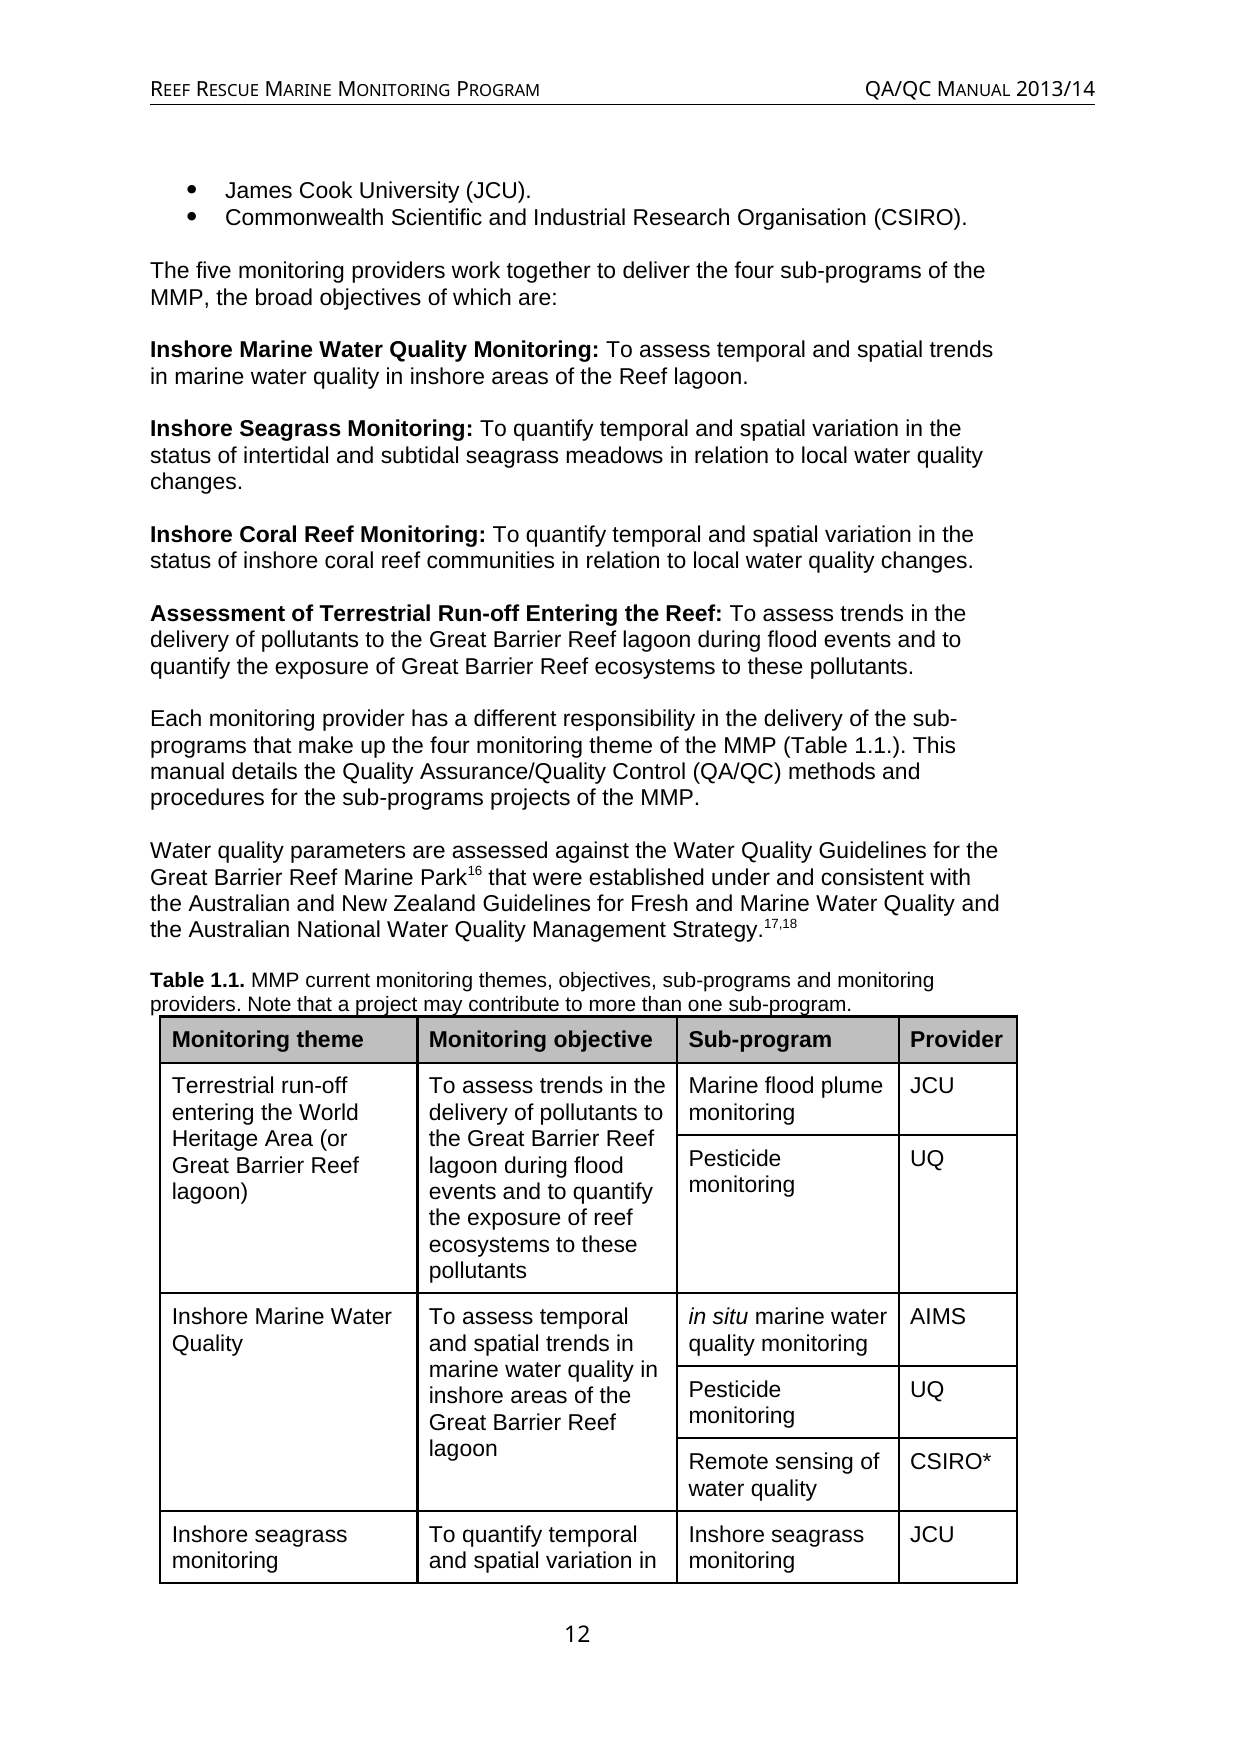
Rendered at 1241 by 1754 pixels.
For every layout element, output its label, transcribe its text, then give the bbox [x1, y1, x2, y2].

text Each monitoring provider has a different responsibility in the delivery of the sub-programs that make up the four monitoring theme of the MMP (Table 1.1.). This manual details the Quality Assurance/Quality Control (QA/QC) methods and procedures for the sub-programs projects of the MMP. [150, 705, 1004, 811]
list Commonwealth Scientific and Industrial Research Organisation (CSIRO). [187, 204, 1004, 231]
table_cell Pesticide monitoring [678, 1136, 898, 1292]
table_cell in situ marine water quality monitoring [678, 1294, 898, 1365]
table_cell Inshore Marine Water Quality [161, 1294, 416, 1510]
text The five monitoring providers work together to deliver the four sub-programs of the MMP, the broad objectives of which are: [150, 257, 1004, 310]
text Inshore Coral Reef Monitoring: To quantify temporal and spatial variation in the status of inshore coral reef communities in relation to local water quality changes. [150, 521, 1004, 573]
table_header Monitoring objective [419, 1018, 676, 1062]
table_cell UQ [900, 1367, 1016, 1437]
table_cell JCU [900, 1512, 1016, 1582]
text Assessment of Terrestrial Run-off Entering the Reef: To assess trends in the delivery of pollutants to the Great Barrier Reef lagoon during flood events and to quantify the exposure of Great Barrier Reef ecosystems to these pollutants. [150, 600, 1004, 679]
table_header Sub-program [678, 1018, 898, 1062]
table_cell CSIRO* [900, 1439, 1016, 1510]
text Table 1.1. MMP current monitoring themes, objectives, sub-programs and monitoring providers. Note that a project may contribute to more than one sub-program. [150, 967, 1006, 1015]
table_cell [419, 1512, 676, 1582]
table_cell JCU [900, 1064, 1016, 1134]
table_cell AIMS [900, 1294, 1016, 1365]
text Water quality parameters are assessed against the Water Quality Guidelines for the Great Barrier Reef Marine Park16 that were established under and consistent with the Australian and New Zealand Guidelines for Fresh and Marine Water Quality and the Australian National Water Quality Management Strategy.17,18 [150, 837, 1004, 942]
table_cell To assess temporal and spatial trends in marine water quality in inshore areas of the Great Barrier Reef lagoon [419, 1294, 676, 1510]
table_cell To assess trends in the delivery of pollutants to the Great Barrier Reef lagoon during flood events and to quantify the exposure of reef ecosystems to these pollutants [419, 1064, 676, 1292]
table_header Monitoring theme [161, 1018, 416, 1062]
table_cell Remote sensing of water quality [678, 1439, 898, 1510]
text Inshore Marine Water Quality Monitoring: To assess temporal and spatial trends in marine water quality in inshore areas of the Reef lagoon. [150, 336, 1004, 389]
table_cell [161, 1512, 416, 1582]
table_header Provider [900, 1018, 1016, 1062]
table_cell UQ [900, 1136, 1016, 1292]
table_cell Marine flood plume monitoring [678, 1064, 898, 1134]
table_cell Terrestrial run-off entering the World Heritage Area (or Great Barrier Reef lagoon) [161, 1064, 416, 1292]
text Inshore Seagrass Monitoring: To quantify temporal and spatial variation in the status of intertidal and subtidal seagrass meadows in relation to local water quality changes. [150, 415, 1004, 494]
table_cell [678, 1512, 898, 1582]
table_cell Pesticide monitoring [678, 1367, 898, 1437]
list James Cook University (JCU). [187, 177, 1004, 204]
